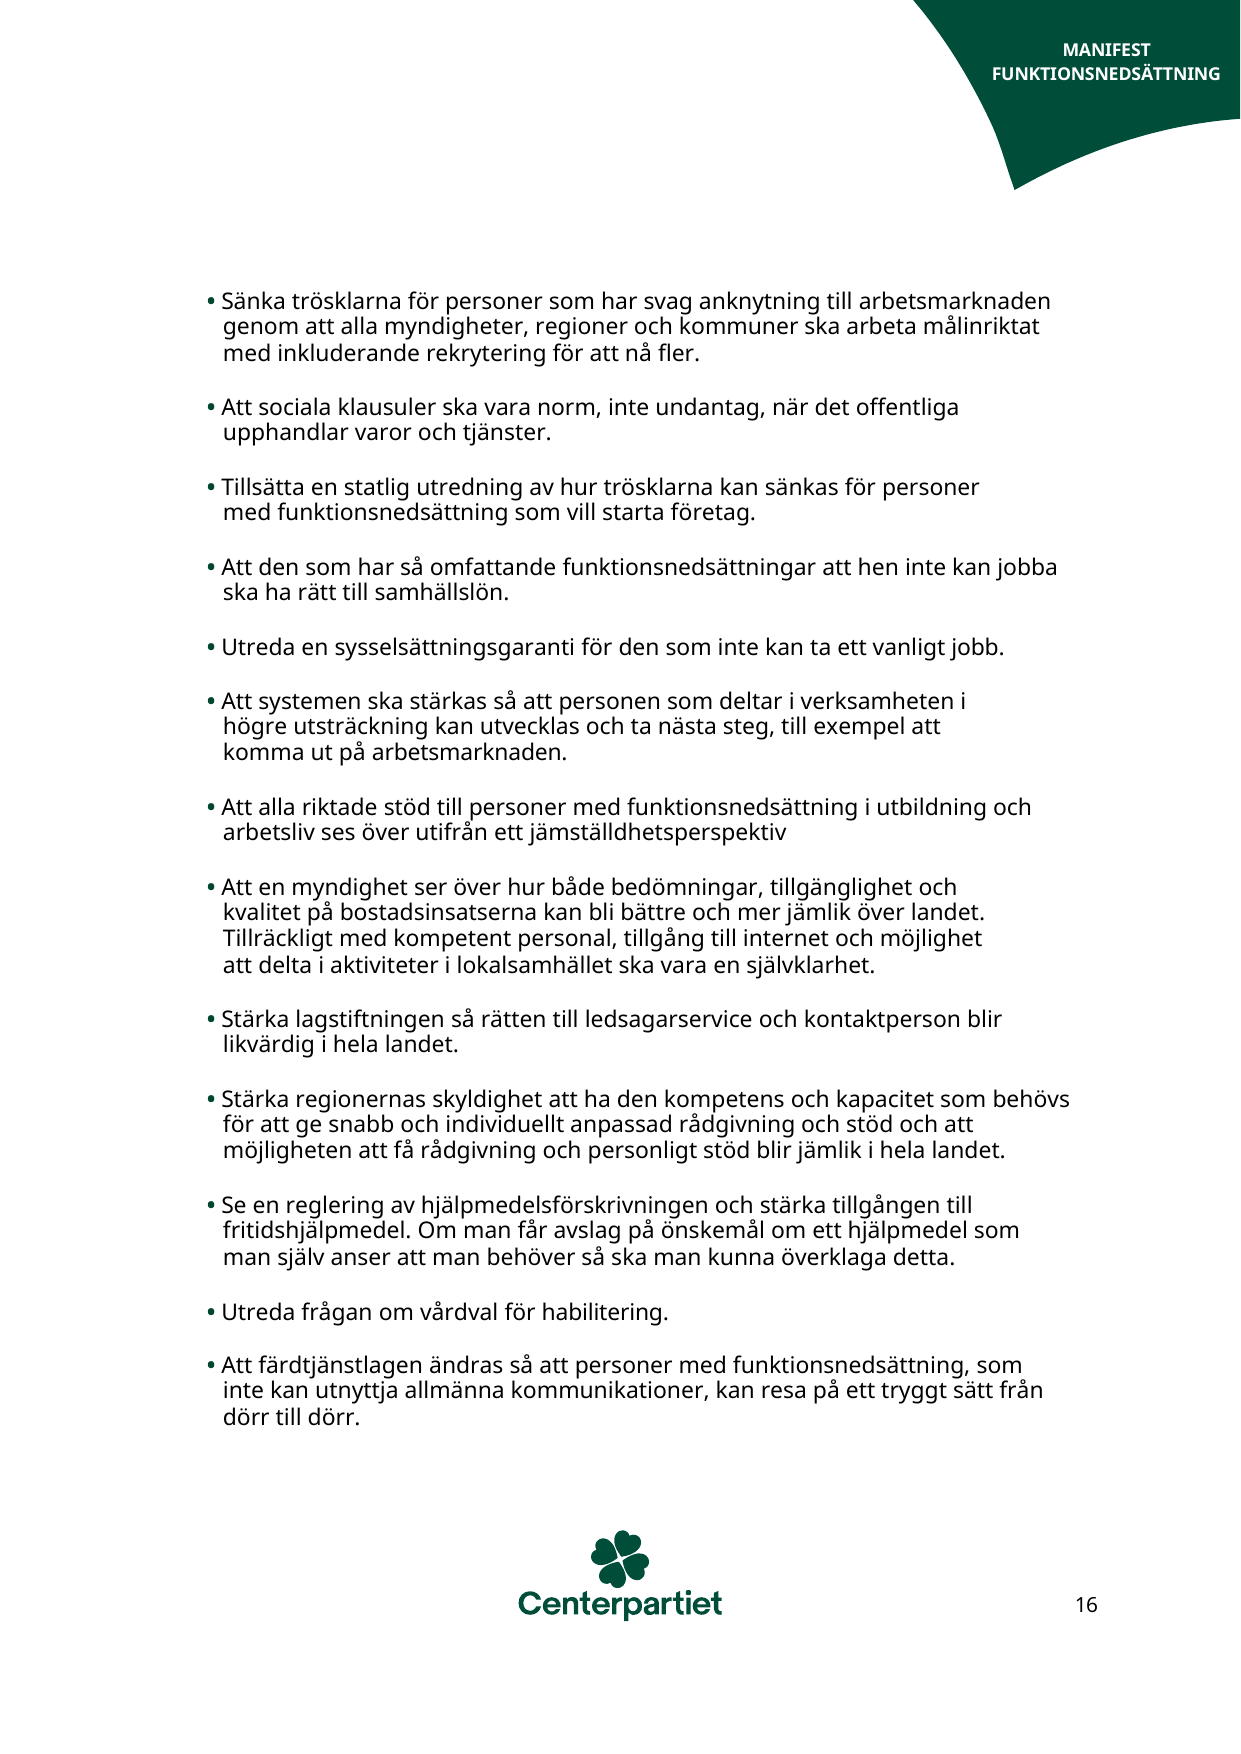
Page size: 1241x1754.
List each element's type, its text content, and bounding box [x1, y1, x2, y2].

list Att färdtjänstlagen ändras så att personer med funktionsnedsättning, som inte kan utnyttja allmänna kommunikationer, kan resa på ett tryggt sätt från dörr till dörr. [207, 1353, 1062, 1432]
list Att en myndighet ser över hur både bedömningar, tillgänglighet och kvalitet på bostadsinsatserna kan bli bättre och mer jämlik över landet. Tillräckligt med kompetent personal, tillgång till internet och möjlighet att delta i aktiviteter i lokalsamhället ska vara en självklarhet. [207, 874, 1014, 980]
list Stärka lagstiftningen så rätten till ledsagarservice och kontaktperson blir likvärdig i hela landet. [207, 1006, 1061, 1059]
list Sänka trösklarna för personer som har svag anknytning till arbetsmarknaden genom att alla myndigheter, regioner och kommuner ska arbeta målinriktat med inkluderande rekrytering för att nå fler. [207, 288, 1070, 368]
list Tillsätta en statlig utredning av hur trösklarna kan sänkas för personer med funktionsnedsättning som vill starta företag. [207, 474, 981, 527]
list Stärka regionernas skyldighet att ha den kompetens och kapacitet som behövs för att ge snabb och individuellt anpassad rådgivning och stöd och att möjligheten att få rådgivning och personligt stöd blir jämlik i hela landet. [207, 1086, 1087, 1166]
list Utreda en sysselsättningsgaranti för den som inte kan ta ett vanligt jobb. [207, 631, 1234, 662]
list Att sociala klausuler ska vara norm, inte undantag, när det offentliga upphandlar varor och tjänster. [207, 394, 1087, 448]
list Att systemen ska stärkas så att personen som deltar i verksamheten i högre utsträckning kan utvecklas och ta nästa steg, till exempel att komma ut på arbetsmarknaden. [207, 688, 991, 767]
list Utreda frågan om vårdval för habilitering. [207, 1295, 1234, 1327]
list Att den som har så omfattande funktionsnedsättningar att hen inte kan jobba ska ha rätt till samhällslön. [207, 554, 1081, 607]
list Se en reglering av hjälpmedelsförskrivningen och stärka tillgången till fritidshjälpmedel. Om man får avslag på önskemål om ett hjälpmedel som man själv anser att man behöver så ska man kunna överklaga detta. [207, 1192, 1070, 1272]
list Att alla riktade stöd till personer med funktionsnedsättning i utbildning och arbetsliv ses över utifrån ett jämställdhetsperspektiv [207, 794, 1080, 847]
